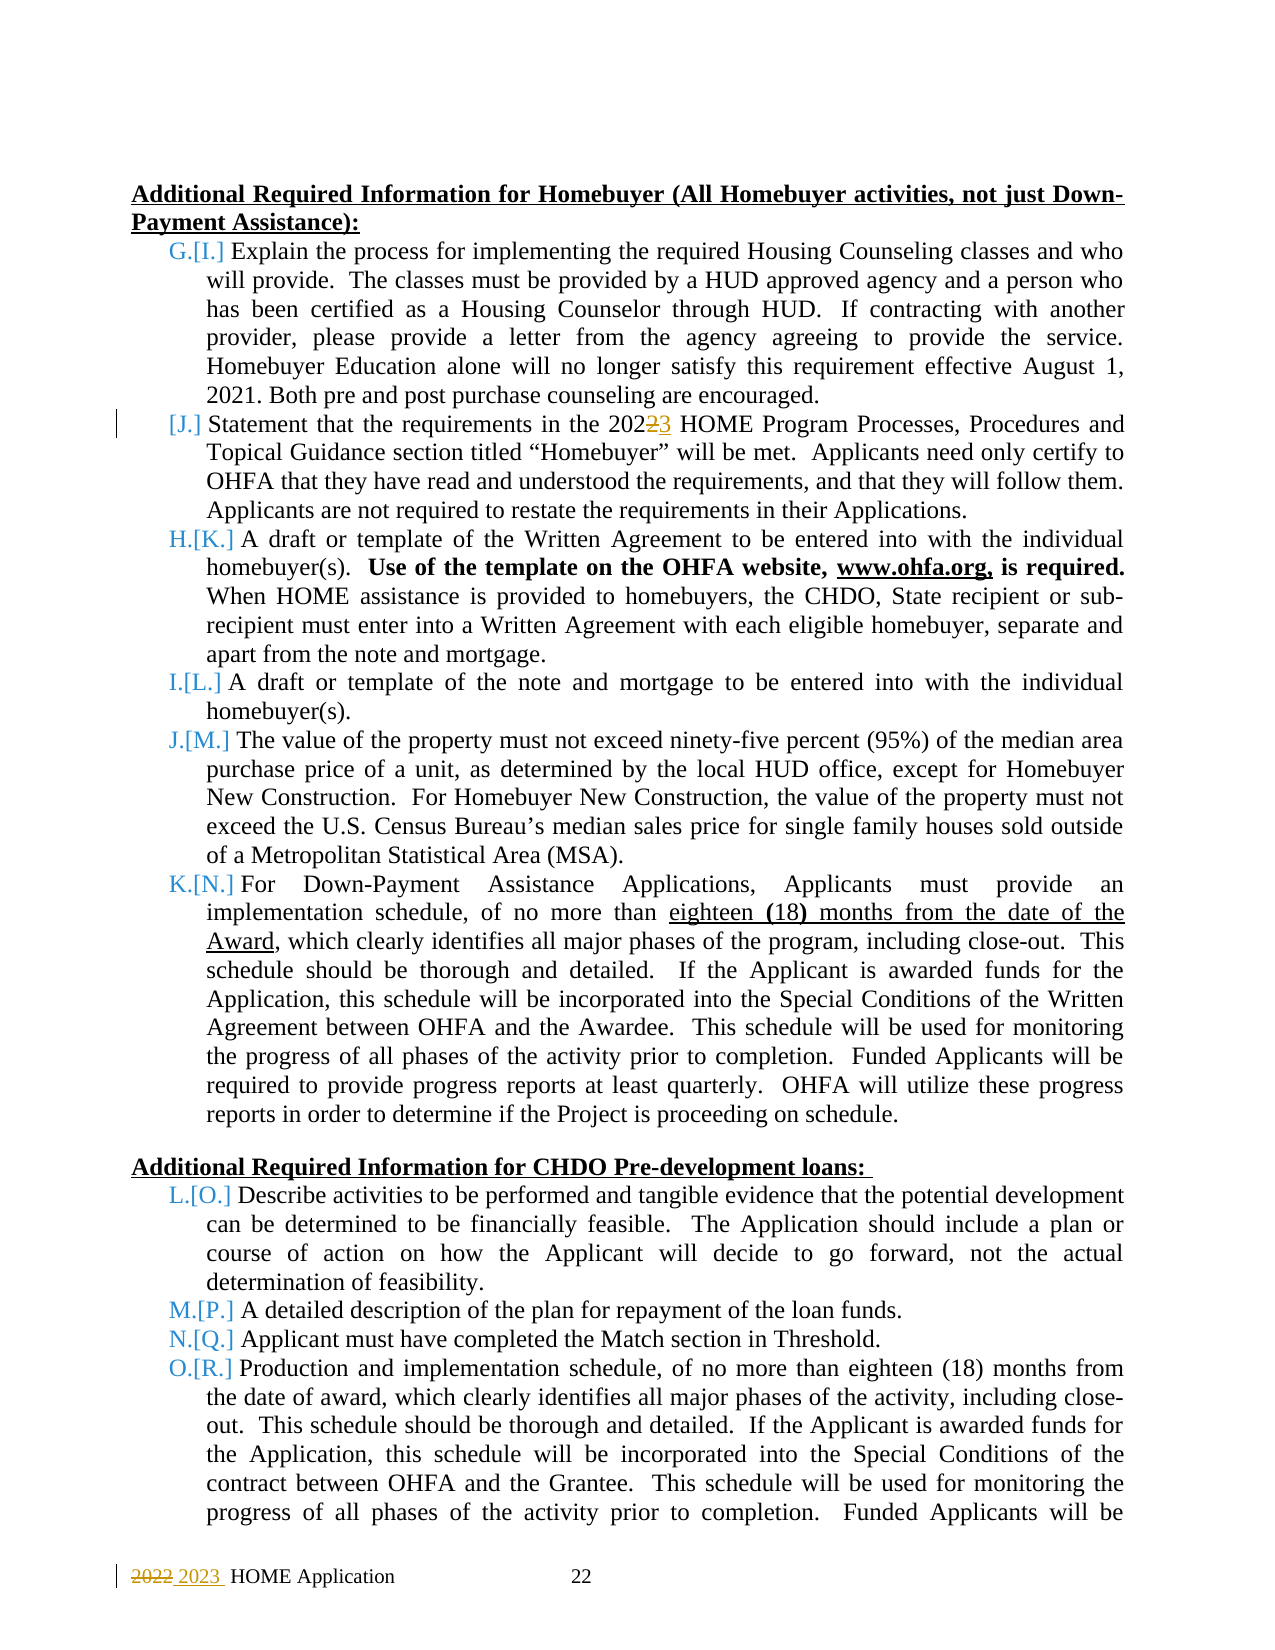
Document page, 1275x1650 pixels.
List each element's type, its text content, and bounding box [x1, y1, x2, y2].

text Additional Required Information for Homebuyer (All Homebuyer activities, not just Down-Payment Assistance): [131, 179, 1125, 204]
list Describe activities to be performed and tangible evidence that the potential development can be determined to be financially feasible. The Application should include a plan or course of action on how the Applicant will decide to go forward, not the actual determination of feasibility. [169, 1180, 1125, 1295]
list A draft or template of the Written Agreement to be entered into with the individual homebuyer(s). Use of the template on the OHFA website, www.ohfa.org, is required. When HOME assistance is provided to homebuyers, the CHDO, State recipient or sub-recipient must enter into a Written Agreement with each eligible homebuyer, separate and apart from the note and mortgage. [169, 524, 1125, 667]
list Explain the process for implementing the required Housing Counseling classes and who will provide. The classes must be provided by a HUD approved agency and a person who has been certified as a Housing Counselor through HUD. If contracting with another provider, please provide a letter from the agency agreeing to provide the service. Homebuyer Education alone will no longer satisfy this requirement effective August 1, 2021. Both pre and post purchase counseling are encouraged. [169, 236, 1125, 409]
text Additional Required Information for CHDO Pre-development loans: [131, 1152, 1125, 1180]
list A detailed description of the plan for repayment of the loan funds. [169, 1295, 1125, 1324]
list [169, 1353, 1125, 1525]
text Additional Required Information for Homebuyer (All Homebuyer activities, not just Down-Payment Assistance): [131, 205, 1125, 236]
list Applicant must have completed the Match section in Threshold. [169, 1324, 1125, 1353]
list Statement that the requirements in the 202 HOME Program Processes, Procedures and Topical Guidance section titled “Homebuyer” will be met. Applicants need only certify to OHFA that they have read and understood the requirements, and that they will follow them. Applicants are not required to restate the requirements in their Applications. [169, 409, 1125, 524]
list For Down-Payment Assistance Applications, Applicants must provide an implementation schedule, of no more than eighteen (18) months from the date of the Award, which clearly identifies all major phases of the program, including close-out. This schedule should be thorough and detailed. If the Applicant is awarded funds for the Application, this schedule will be incorporated into the Special Conditions of the Written Agreement between OHFA and the Awardee. This schedule will be used for monitoring the progress of all phases of the activity prior to completion. Funded Applicants will be required to provide progress reports at least quarterly. OHFA will utilize these progress reports in order to determine if the Project is proceeding on schedule. [169, 869, 1125, 1127]
list A draft or template of the note and mortgage to be entered into with the individual homebuyer(s). [169, 667, 1125, 725]
list The value of the property must not exceed ninety-five percent (95%) of the median area purchase price of a unit, as determined by the local HUD office, except for Homebuyer New Construction. For Homebuyer New Construction, the value of the property must not exceed the U.S. Census Bureau’s median sales price for single family houses sold outside of a Metropolitan Statistical Area (MSA). [169, 725, 1125, 869]
